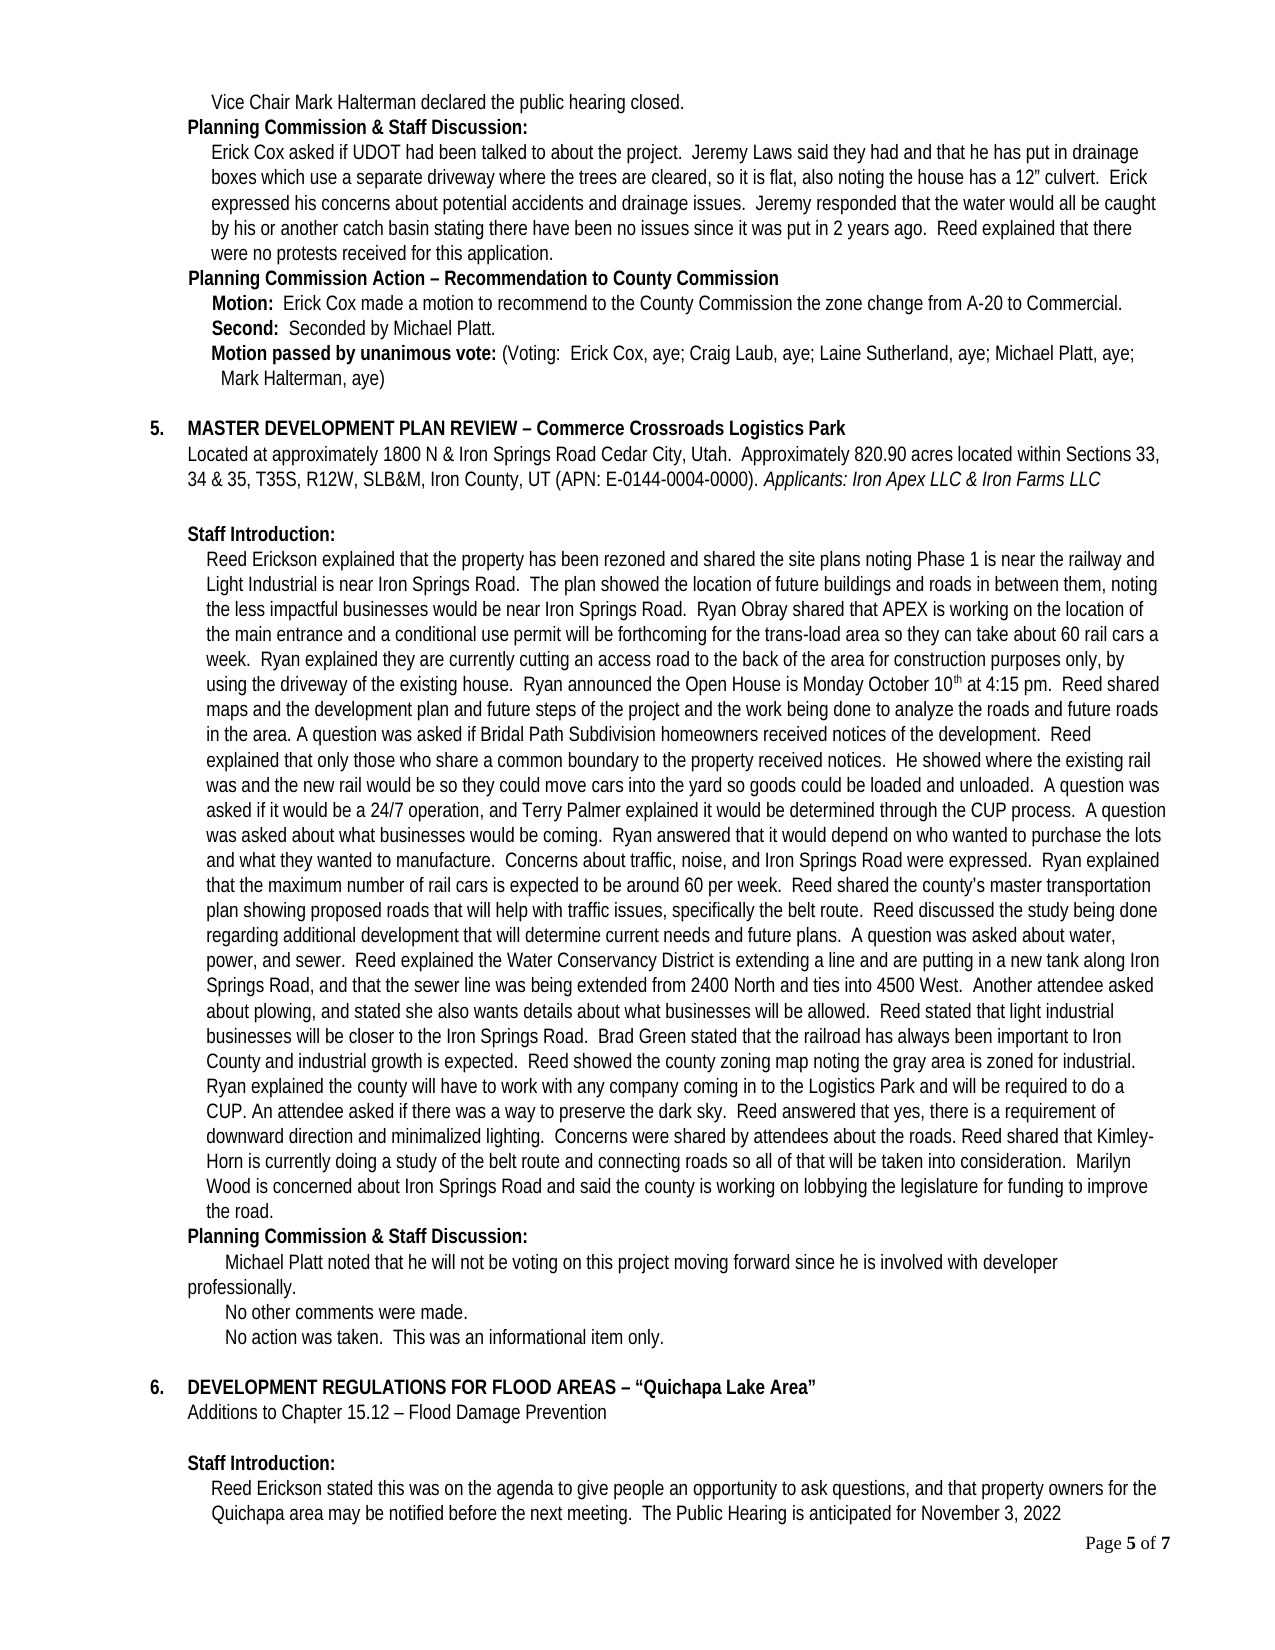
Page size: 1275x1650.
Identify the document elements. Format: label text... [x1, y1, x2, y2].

text Planning Commission Action – Recommendation to County Commission [150, 266, 1170, 290]
text Motion: Erick Cox made a motion to recommend to the County Commission the zone change from A-20 to Commercial. [150, 291, 1170, 315]
text Planning Commission & Staff Discussion: [150, 115, 1170, 139]
text Michael Platt noted that he will not be voting on this project moving forward since he is involved with developer professionally. No other comments were made. [150, 1249, 1170, 1324]
text boxes which use a separate driveway where the trees are cleared, so it is flat, also noting the house has a 12” culvert. Erick expressed his concerns about potential accidents and drainage issues. Jeremy responded that the water would all be caught by his or another catch basin stating there have been no issues since it was put in 2 years ago. Reed explained that there were no protests received for this application. [211, 165, 1170, 264]
text Staff Introduction: [150, 1450, 1170, 1474]
text No action was taken. This was an informational item only. [150, 1325, 1170, 1349]
text 5. MASTER DEVELOPMENT PLAN REVIEW – Commerce Crossroads Logistics Park Located at approximately 1800 N & Iron Springs Road Cedar City, Utah. Approximately 820.90 acres located within Sections 33, 34 & 35, T35S, R12W, SLB&M, Iron County, UT (APN: E-0144-0004-0000). Applicants: Iron Apex LLC & Iron Farms LLC [150, 416, 1170, 491]
text Reed Erickson explained that the property has been rezoned and shared the site plans noting Phase 1 is near the railway and Light Industrial is near Iron Springs Road. The plan showed the location of future buildings and roads in between them, noting the less impactful businesses would be near Iron Springs Road. Ryan Obray shared that APEX is working on the location of the main entrance and a conditional use permit will be forthcoming for the trans-load area so they can take about 60 rail cars a week. Ryan explained they are currently cutting an access road to the back of the area for construction purposes only, by using the driveway of the existing house. Ryan announced the Open House is Monday October 10th at 4:15 pm. Reed shared maps and the development plan and future steps of the project and the work being done to analyze the roads and future roads in the area. A question was asked if Bridal Path Subdivision homeowners received notices of the development. Reed explained that only those who share a common boundary to the property received notices. He showed where the existing rail was and the new rail would be so they could move cars into the yard so goods could be loaded and unloaded. A question was asked if it would be a 24/7 operation, and Terry Palmer explained it would be determined through the CUP process. A question was asked about what businesses would be coming. Ryan answered that it would depend on who wanted to purchase the lots and what they wanted to manufacture. Concerns about traffic, noise, and Iron Springs Road were expressed. Ryan explained that the maximum number of rail cars is expected to be around 60 per week. Reed shared the county’s master transportation plan showing proposed roads that will help with traffic issues, specifically the belt route. Reed discussed the study being done regarding additional development that will determine current needs and future plans. A question was asked about water, power, and sewer. Reed explained the Water Conservancy District is extending a line and are putting in a new tank along Iron Springs Road, and that the sewer line was being extended from 2400 North and ties into 4500 West. Another attendee asked about plowing, and stated she also wants details about what businesses will be allowed. Reed stated that light industrial businesses will be closer to the Iron Springs Road. Brad Green stated that the railroad has always been important to Iron County and industrial growth is expected. Reed showed the county zoning map noting the gray area is zoned for industrial. Ryan explained the county will have to work with any company coming in to the Logistics Park and will be required to do a CUP. An attendee asked if there was a way to preserve the dark sky. Reed answered that yes, there is a requirement of downward direction and minimalized lighting. Concerns were shared by attendees about the roads. Reed shared that Kimley-Horn is currently doing a study of the belt route and connecting roads so all of that will be taken into consideration. Marilyn Wood is concerned about Iron Springs Road and said the county is working on lobbying the legislature for funding to improve the road. [169, 547, 1170, 1223]
text Mark Halterman, aye) [150, 366, 1170, 390]
text Reed Erickson stated this was on the agenda to give people an opportunity to ask questions, and that property owners for the [169, 1476, 1170, 1499]
text Vice Chair Mark Halterman declared the public hearing closed. [150, 90, 1170, 114]
text Staff Introduction: [150, 522, 1170, 546]
text 6. DEVELOPMENT REGULATIONS FOR FLOOD AREAS – “Quichapa Lake Area” Additions to Chapter 15.12 – Flood Damage Prevention [150, 1375, 1200, 1424]
text Second: Seconded by Michael Platt. [150, 316, 1170, 340]
text Motion passed by unanimous vote: (Voting: Erick Cox, aye; Craig Laub, aye; Laine Sutherland, aye; Michael Platt, aye; [150, 341, 1170, 365]
text Erick Cox asked if UDOT had been talked to about the project. Jeremy Laws said they had and that he has put in drainage [187, 140, 1170, 164]
text Quichapa area may be notified before the next meeting. The Public Hearing is anticipated for November 3, 2022 [169, 1501, 1170, 1524]
text Planning Commission & Staff Discussion: [150, 1224, 1170, 1248]
